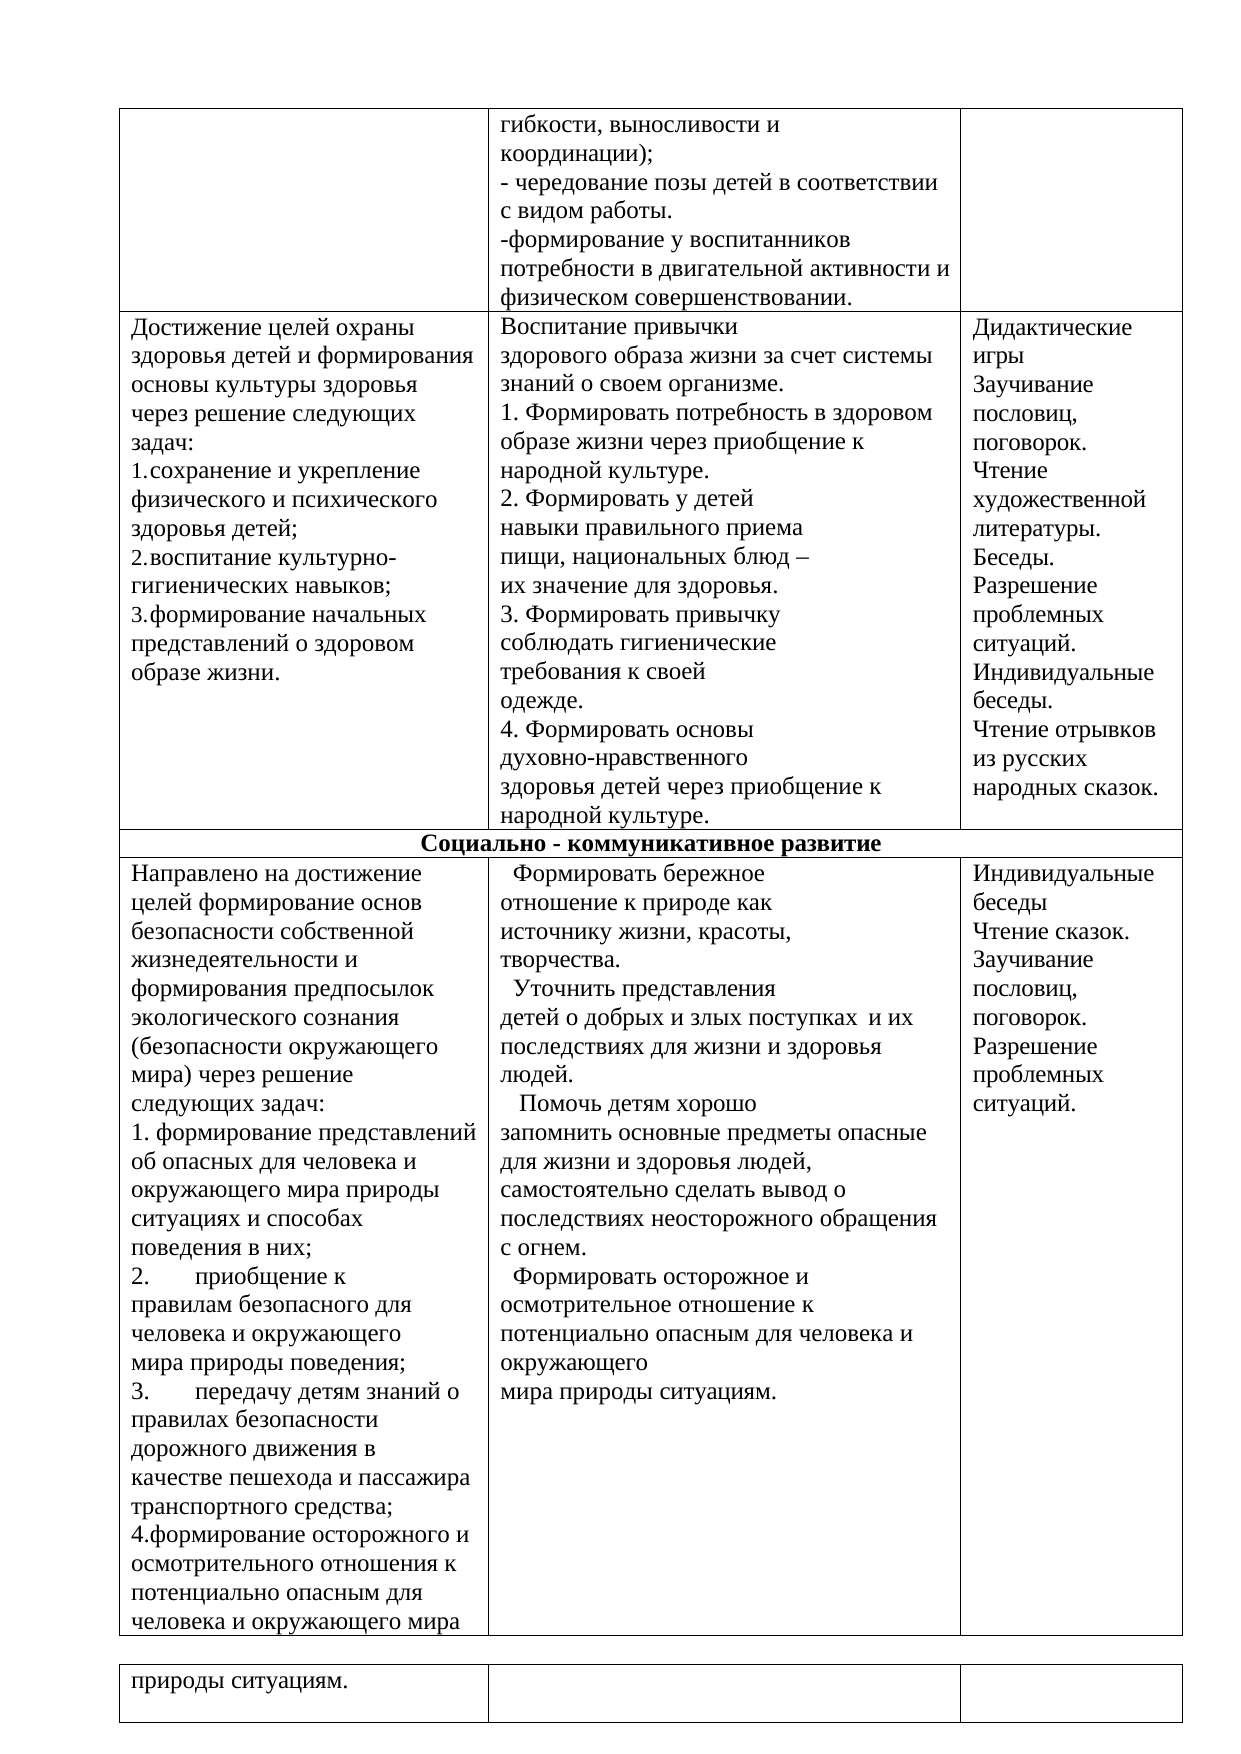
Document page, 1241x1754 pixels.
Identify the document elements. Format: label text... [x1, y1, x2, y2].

table_header [489, 1665, 960, 1722]
table_header гибкости, выносливости и координации); - чередование позы детей в соответствии с видом работы. -формирование у воспитанников потребности в двигательной активности и физическом совершенствовании. [489, 109, 960, 311]
table_header [961, 109, 1182, 311]
table_header природы ситуациям. [120, 1665, 488, 1722]
table_cell Формировать бережное отношение к природе как источнику жизни, красоты, творчества. Уточнить представления детей о добрых и злых поступках и их последствиях для жизни и здоровья людей. Помочь детям хорошо запомнить основные предметы опасные для жизни и здоровья людей, самостоятельно сделать вывод о последствиях неосторожного обращения с огнем. Формировать осторожное и осмотрительное отношение к потенциально опасным для человека и окружающего мира природы ситуациям. [489, 858, 960, 1634]
table_cell Направлено на достижение целей формирование основ безопасности собственной жизнедеятельности и формирования предпосылок экологического сознания (безопасности окружающего мира) через решение следующих задач: формирование представлений об опасных для человека и окружающего мира природы ситуациях и способах поведения в них; приобщение к правилам безопасного для человека и окружающего мира природы поведения; передачу детям знаний о правилах безопасности дорожного движения в качестве пешехода и пассажира транспортного средства; 4.формирование осторожного и осмотрительного отношения к потенциально опасным для человека и окружающего мира [120, 858, 488, 1634]
table_cell Дидактические игры Заучивание пословиц, поговорок. Чтение художественной литературы. Беседы. Разрешение проблемных ситуаций. Индивидуальные беседы. Чтение отрывков из русских народных сказок. [961, 312, 1182, 829]
table_cell Социально - коммуникативное развитие [120, 830, 1182, 857]
table_cell Индивидуальные беседы Чтение сказок. Заучивание пословиц, поговорок. Разрешение проблемных ситуаций. [961, 858, 1182, 1634]
table_cell Достижение целей охраны здоровья детей и формирования основы культуры здоровья через решение следующих задач: сохранение и укрепление физического и психического здоровья детей; воспитание культурно- гигиенических навыков; формирование начальных представлений о здоровом образе жизни. [120, 312, 488, 829]
table_header [120, 109, 488, 311]
table_cell Воспитание привычки здорового образа жизни за счет системы знаний о своем организме. Формировать потребность в здоровом образе жизни через приобщение к народной культуре. Формировать у детей навыки правильного приема пищи, национальных блюд – их значение для здоровья. Формировать привычку соблюдать гигиенические требования к своей одежде. Формировать основы духовно-нравственного здоровья детей через приобщение к народной культуре. [489, 312, 960, 829]
table_header [961, 1665, 1182, 1722]
